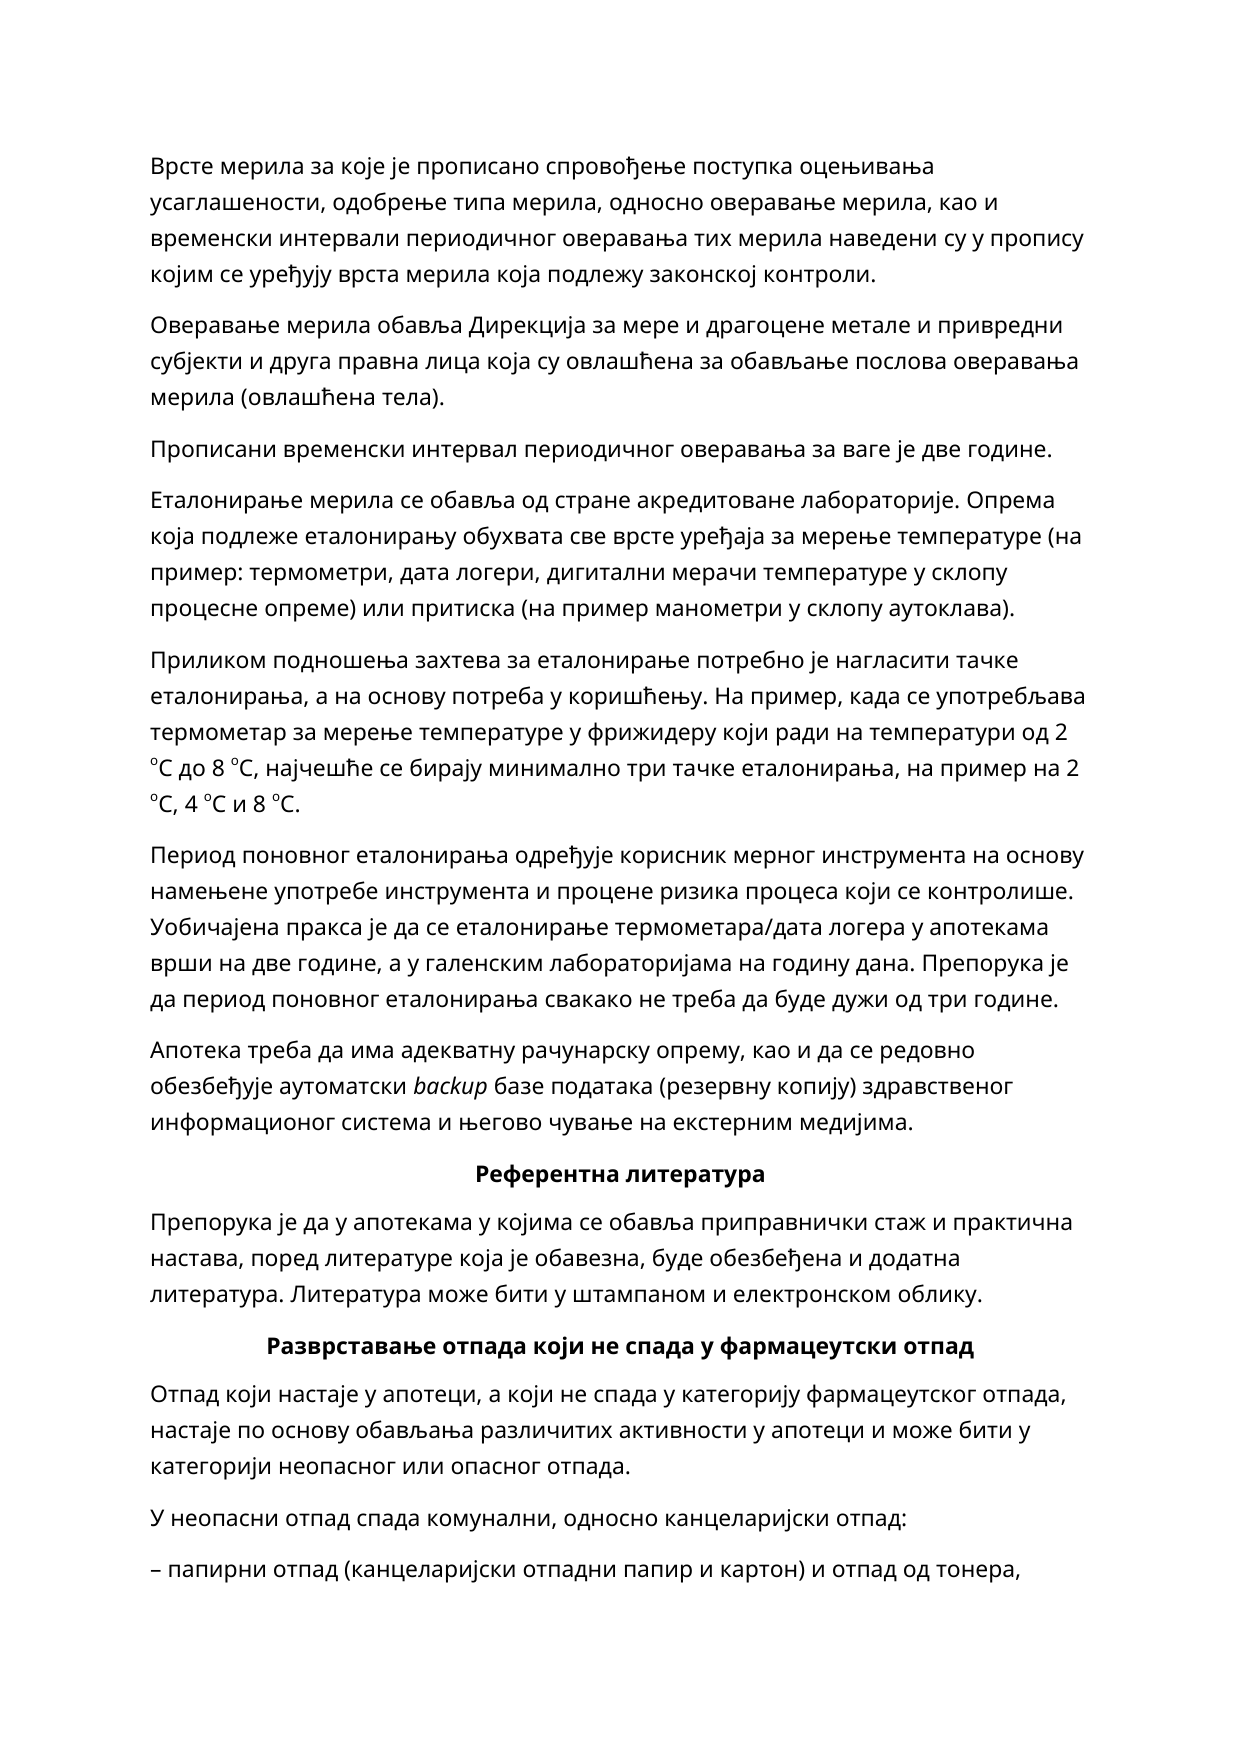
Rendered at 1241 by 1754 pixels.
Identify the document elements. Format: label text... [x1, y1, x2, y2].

text Разврставање отпада који не спада у фармацеутски отпад [150, 1330, 1090, 1361]
text Отпад који настаје у апотеци, а који не спада у категорију фармацеутског отпада, настаје по основу обављања различитих активности у апотеци и може бити у категорији неопасног или опасног отпада. [150, 1378, 1090, 1481]
text У неопасни отпад спада комунални, односно канцеларијски отпад: [150, 1502, 1090, 1533]
text Референтна литература [150, 1158, 1090, 1189]
text Апотека треба да има адекватну рачунарску опрему, као и да се редовно обезбеђује аутоматски backup базе података (резервну копију) здравственог информационог система и његово чување на екстерним медијима. [150, 1034, 1090, 1137]
text – папирни отпад (канцеларијски отпадни папир и картон) и отпад од тонера, [150, 1553, 1090, 1584]
text Период поновног еталонирања одређује корисник мерног инструмента на основу намењене употребе инструмента и процене ризика процеса који се контролише. Уобичајена пракса је да се еталонирање термометара/дата логера у апотекама врши на две године, а у галенским лабораторијама на годину дана. Препорука је да период поновног еталонирања свакако не треба да буде дужи од три године. [150, 839, 1090, 1014]
text Прописани временски интервал периодичног оверавања за ваге је две године. [150, 433, 1090, 464]
text Еталонирање мерила се обавља од стране акредитоване лабораторије. Опрема која подлеже еталонирању обухвата све врсте уређаја за мерење температуре (на пример: термометри, дата логери, дигитални мерачи температуре у склопу процесне опреме) или притиска (на пример манометри у склопу аутоклава). [150, 484, 1090, 623]
text Оверавање мерила обавља Дирекција за мере и драгоцене метале и привредни субјекти и друга правна лица која су овлашћена за обављање послова оверавања мерила (овлашћена тела). [150, 309, 1090, 412]
text Врсте мерила за које је прописано спровођење поступка оцењивања усаглашености, одобрење типа мерила, односно оверавање мерила, као и временски интервали периодичног оверавања тих мерила наведени су у пропису којим се уређују врста мерила која подлежу законској контроли. [150, 150, 1090, 289]
text Препорука је да у апотекама у којима се обавља приправнички стаж и практична настава, поред литературе која је обавезна, буде обезбеђена и додатна литература. Литература може бити у штампаном и електронском облику. [150, 1206, 1090, 1309]
text Приликом подношења захтева за еталонирање потребно је нагласити тачке еталонирања, а на основу потреба у коришћењу. На пример, када се употребљава термометар за мерење температуре у фрижидеру који ради на температури од 2 oC до 8 oC, најчешће се бирају минимално три тачке еталонирања, на пример на 2 oC, 4 oC и 8 oC. [150, 644, 1090, 819]
